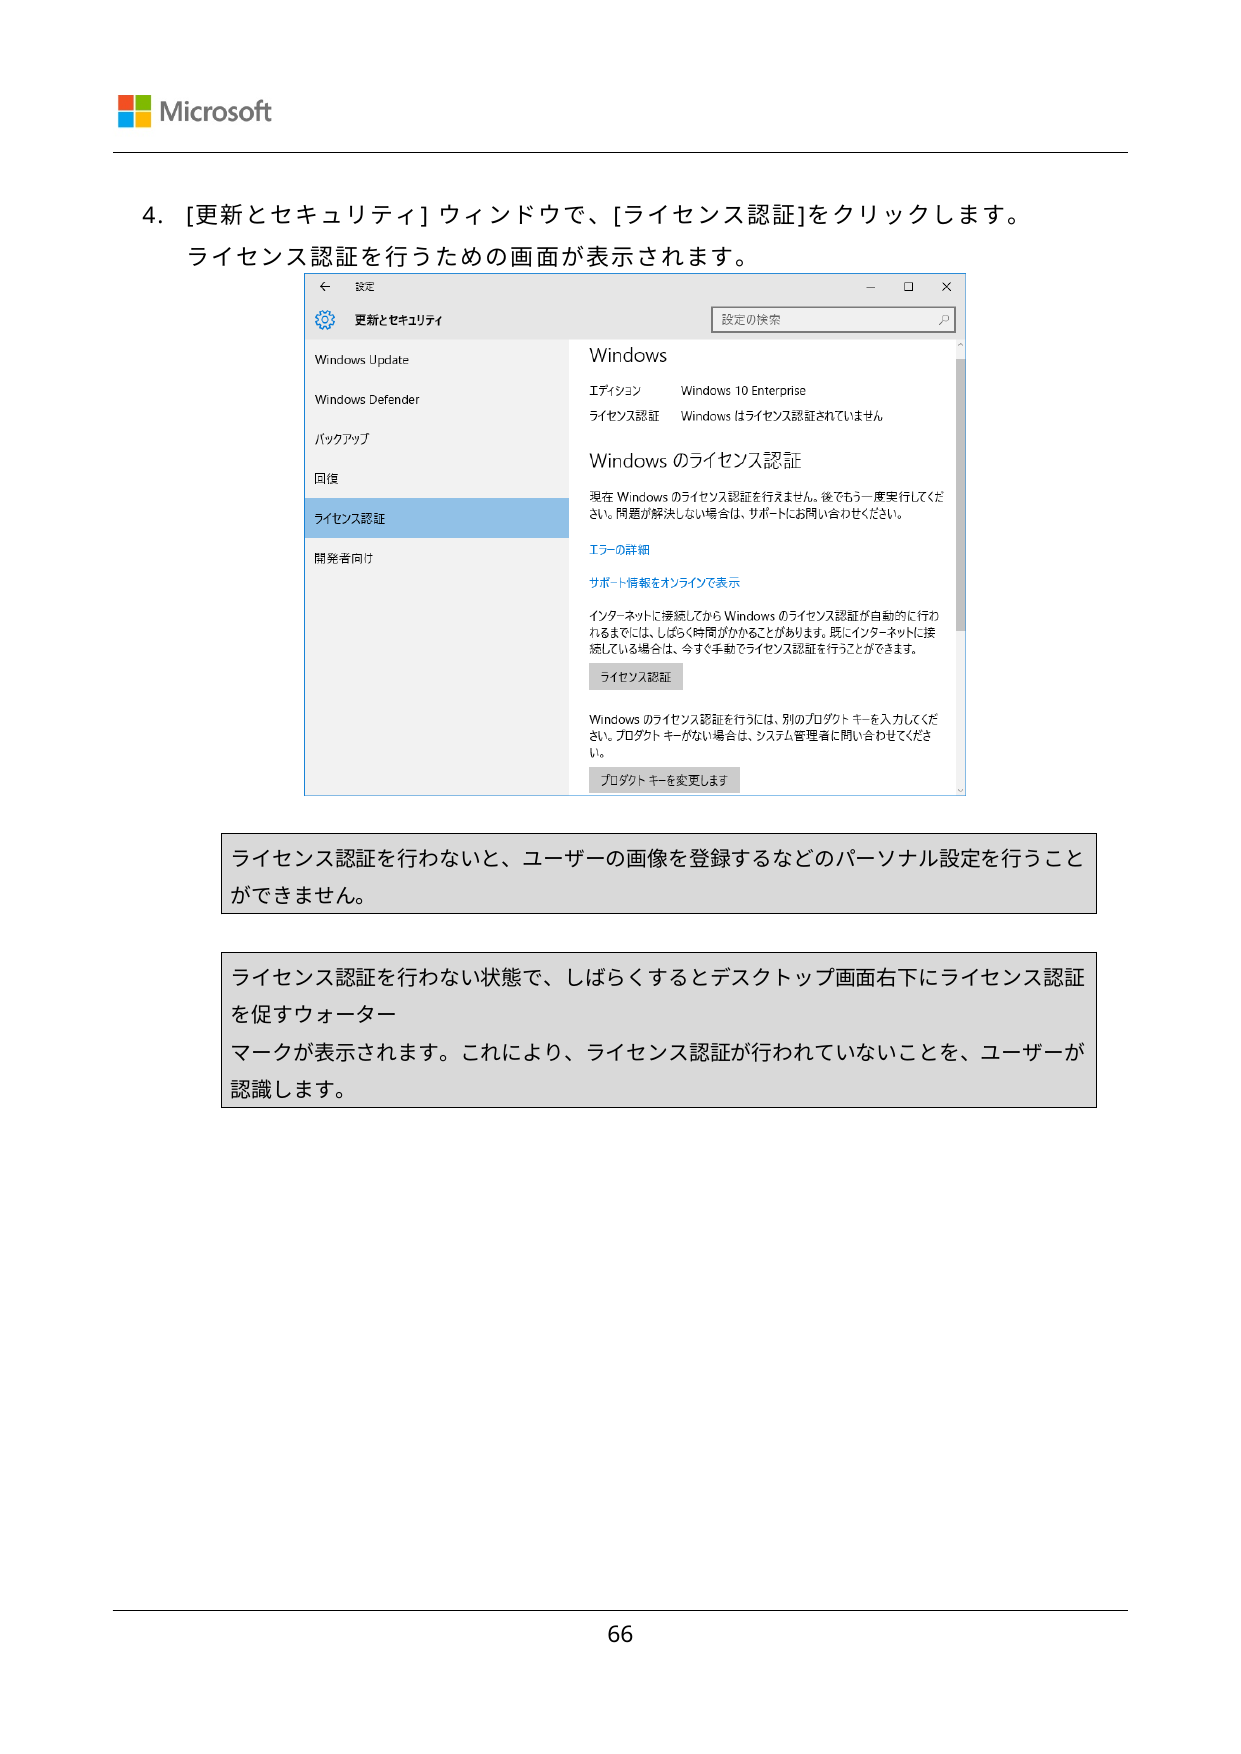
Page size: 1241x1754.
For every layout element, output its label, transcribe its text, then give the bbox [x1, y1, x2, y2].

picture [112, 95, 275, 141]
picture [304, 273, 966, 796]
text ライセンス認証を行わないと、ユーザーの画像を登録するなどのパーソナル設定を行うことができません。 [222, 834, 1096, 913]
text ライセンス認証を行わない状態で、しばらくするとデスクトップ画面右下にライセンス認証を促すウォーター マークが表示されます。これにより、ライセンス認証が行われていないことを、ユーザーが認識します。 [222, 953, 1096, 1107]
list [更新とセキュリティ] ウィンドウで、[ライセンス認証]をクリックします。 ライセンス認証を行うための画面が表示されます。 [142, 190, 1128, 274]
